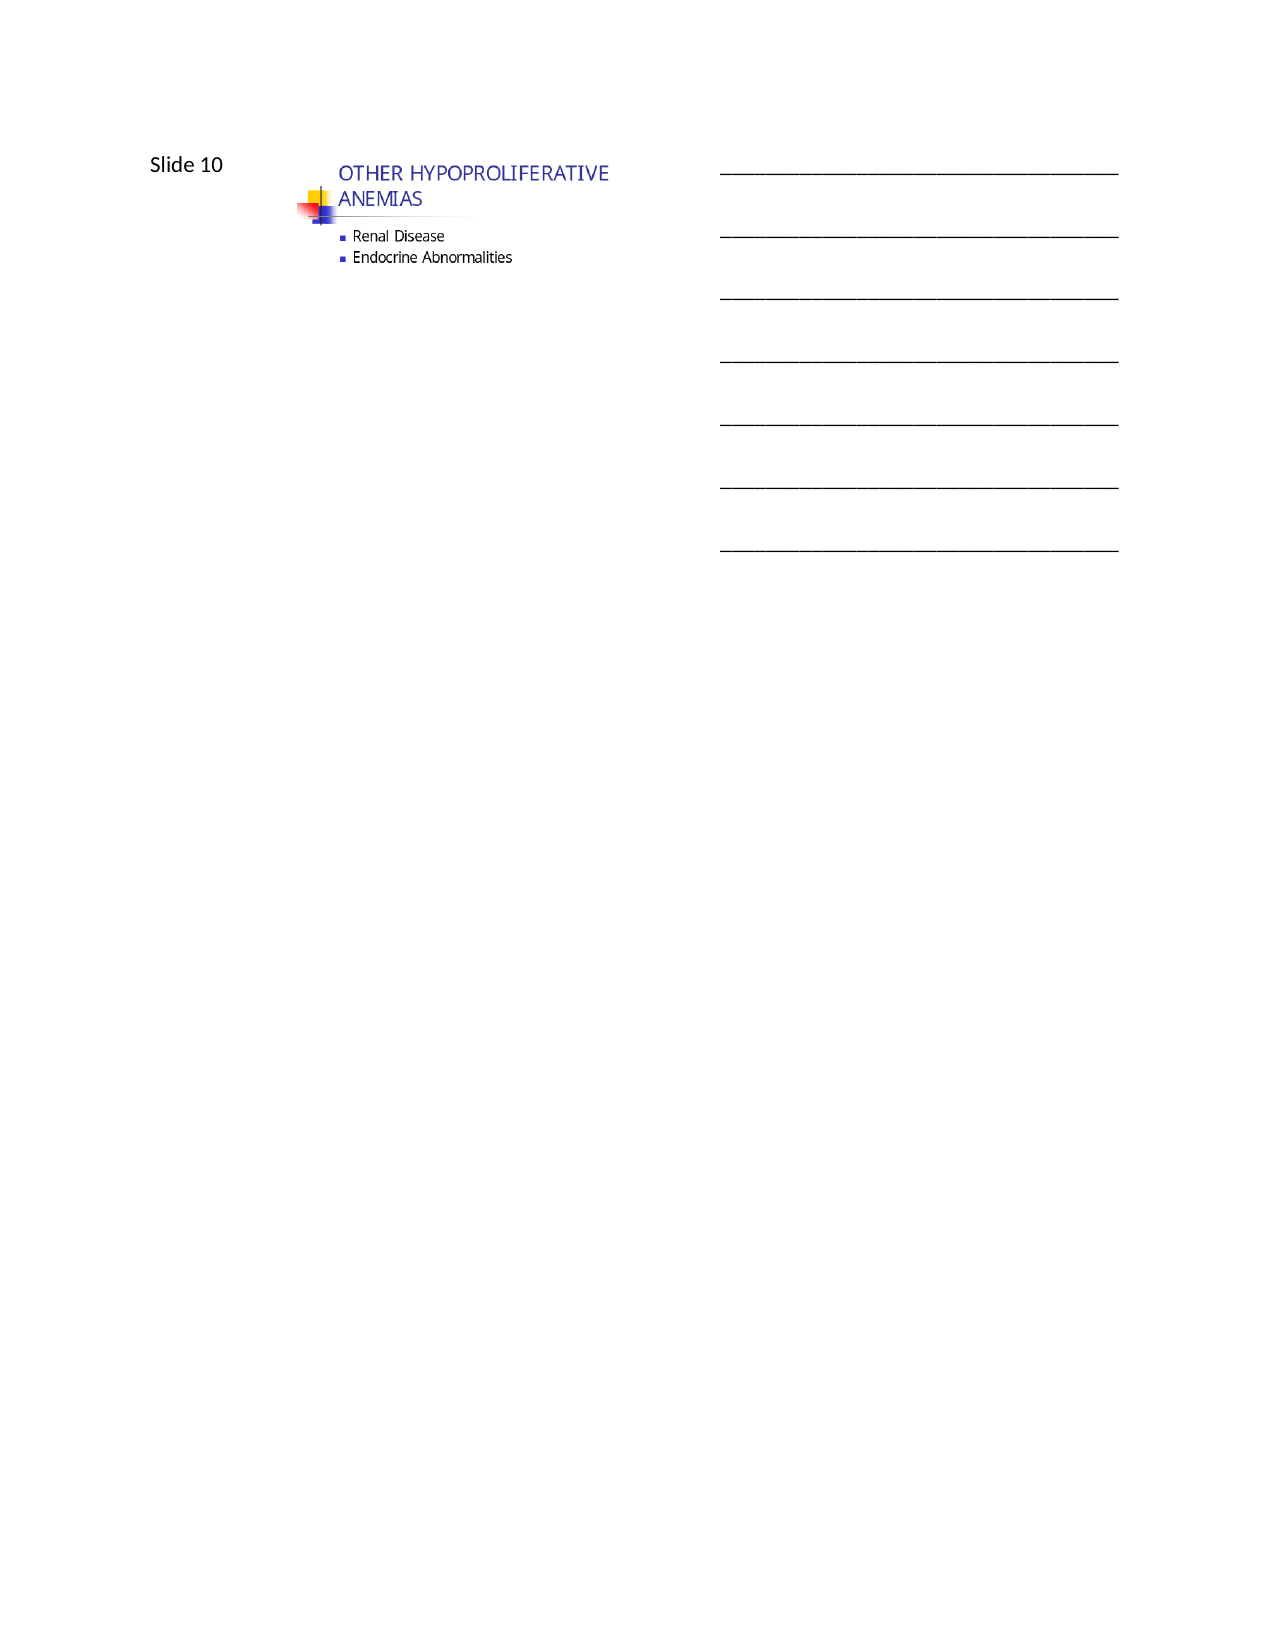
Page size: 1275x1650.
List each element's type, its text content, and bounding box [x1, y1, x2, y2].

table_cell [281, 150, 709, 589]
table_cell Slide 10 [139, 150, 281, 589]
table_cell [709, 150, 1177, 589]
